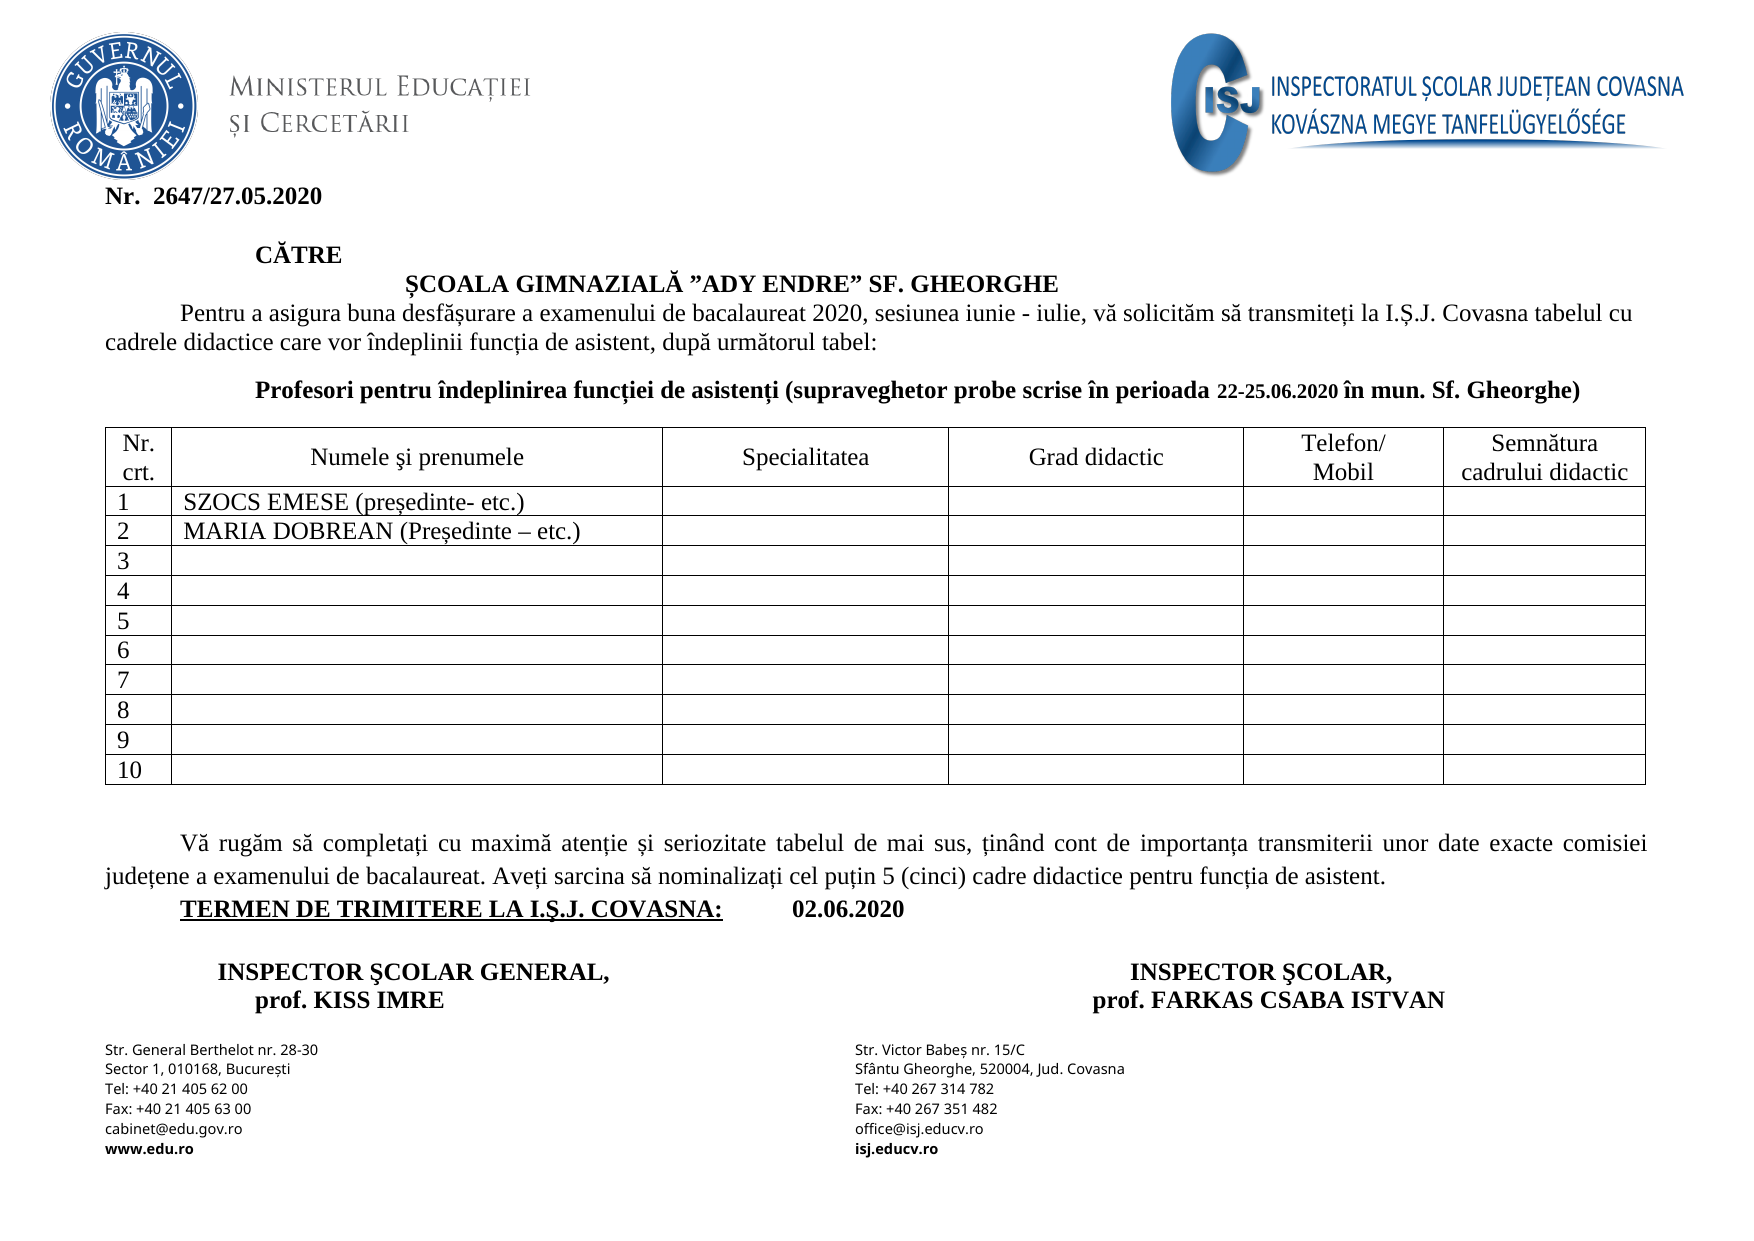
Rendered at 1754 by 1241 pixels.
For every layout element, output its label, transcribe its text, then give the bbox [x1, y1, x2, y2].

table_cell [172, 546, 662, 575]
table_cell [663, 487, 948, 515]
table_cell [1444, 755, 1645, 783]
table_cell [1444, 725, 1645, 754]
table_cell [1244, 487, 1443, 515]
table_header Semnătura cadrului didactic [1444, 428, 1645, 486]
text INSPECTOR ŞCOLAR GENERAL, INSPECTOR ŞCOLAR, [180, 957, 1649, 986]
table_cell [1444, 606, 1645, 634]
table_cell [1244, 576, 1443, 605]
table_header Numele şi prenumele [172, 428, 662, 486]
table_cell [172, 755, 662, 783]
table_cell [1244, 516, 1443, 545]
table_cell [949, 755, 1243, 783]
table_cell 7 [106, 665, 171, 694]
table_cell 1 [106, 487, 171, 515]
table_cell [663, 606, 948, 634]
list Profesori pentru îndeplinirea funcției de asistenți (supraveghetor probe scrise în perioada 22-25.06.2020 în mun. Sf. Gheorghe) [255, 375, 1649, 403]
table_cell [1444, 665, 1645, 694]
text prof. KISS IMRE prof. FARKAS CSABA ISTVAN [180, 986, 1534, 1014]
text CĂTRE [180, 241, 1649, 269]
table_cell 10 [106, 755, 171, 783]
table_cell 5 [106, 606, 171, 634]
table_cell [949, 546, 1243, 575]
table_cell 3 [106, 546, 171, 575]
table_cell [1444, 695, 1645, 724]
table_cell [663, 755, 948, 783]
picture [224, 73, 533, 140]
table_header Nr. crt. [106, 428, 171, 486]
table_cell [1244, 695, 1443, 724]
table_cell [1244, 725, 1443, 754]
table_cell [663, 516, 948, 545]
text Pentru a asigura buna desfășurare a examenului de bacalaureat 2020, sesiunea iunie - iulie, vă solicităm să transmiteți la I.Ș.J. Covasna tabelul cu cadrele didactice care vor îndeplinii funcția de asistent, după următorul tabel: [105, 298, 1649, 356]
table_cell [663, 546, 948, 575]
table_cell [1244, 636, 1443, 664]
table_cell [1444, 487, 1645, 515]
table_cell [663, 576, 948, 605]
table_header Telefon/ Mobil [1244, 428, 1443, 486]
table_cell MARIA DOBREAN (Președinte – etc.) [172, 516, 662, 545]
table_cell [172, 665, 662, 694]
table_cell [949, 665, 1243, 694]
text TERMEN DE TRIMITERE LA I.Ş.J. COVASNA: 02.06.2020 [105, 894, 1649, 923]
picture [50, 32, 198, 180]
table_cell [172, 576, 662, 605]
table_cell [1244, 546, 1443, 575]
table_cell [663, 725, 948, 754]
text Nr. 2647/27.05.2020 [105, 181, 1649, 210]
table_cell [1244, 665, 1443, 694]
table_cell [172, 695, 662, 724]
table_cell [1244, 606, 1443, 634]
text Vă rugăm să completați cu maximă atenție și seriozitate tabelul de mai sus, ținând cont de importanța transmiterii unor date exacte comisiei județene a examenului de bacalaureat. Aveți sarcina să nominalizați cel puțin 5 (cinci) cadre didactice pentru funcția de asistent. [105, 828, 1649, 890]
table_cell [172, 725, 662, 754]
table_cell [1444, 516, 1645, 545]
table_cell 2 [106, 516, 171, 545]
table_cell [949, 695, 1243, 724]
table_cell [1444, 546, 1645, 575]
table_cell [172, 636, 662, 664]
table_cell [663, 636, 948, 664]
table_cell [1444, 576, 1645, 605]
table_cell 6 [106, 636, 171, 664]
picture [1149, 0, 1686, 206]
table_cell SZOCS EMESE (președinte- etc.) [172, 487, 662, 515]
table_cell [949, 516, 1243, 545]
table_cell [949, 636, 1243, 664]
table_cell 8 [106, 695, 171, 724]
table_header Specialitatea [663, 428, 948, 486]
table_cell [663, 695, 948, 724]
table_cell [172, 606, 662, 634]
table_cell [949, 487, 1243, 515]
table_cell [1444, 636, 1645, 664]
table_cell [949, 576, 1243, 605]
table_cell [949, 606, 1243, 634]
table_cell [1244, 755, 1443, 783]
table_cell 9 [106, 725, 171, 754]
table_cell 4 [106, 576, 171, 605]
table_cell [663, 665, 948, 694]
table_cell [949, 725, 1243, 754]
table_header Grad didactic [949, 428, 1243, 486]
text ȘCOALA GIMNAZIALĂ ”ADY ENDRE” SF. GHEORGHE [180, 269, 1649, 298]
